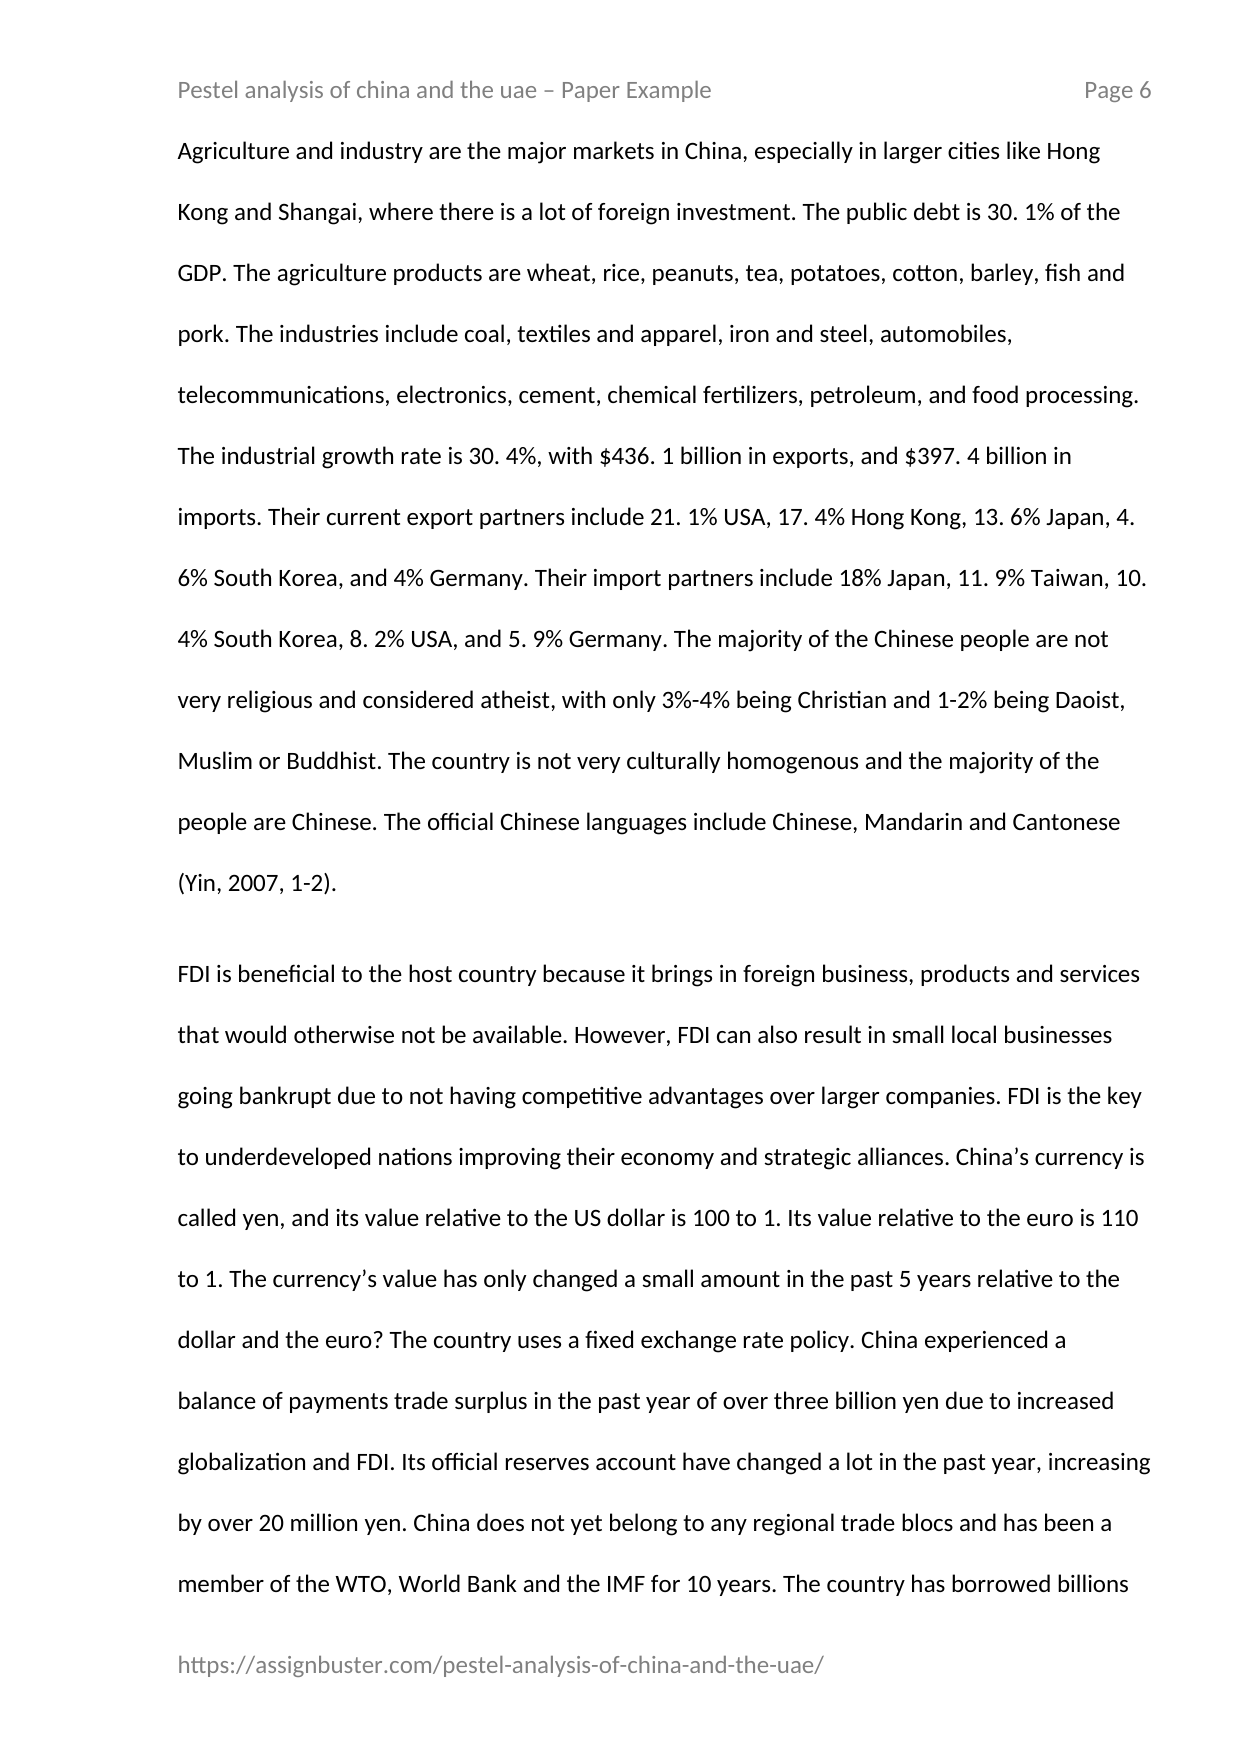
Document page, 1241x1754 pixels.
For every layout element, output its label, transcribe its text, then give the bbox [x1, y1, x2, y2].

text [177, 958, 1152, 1599]
text Agriculture and industry are the major markets in China, especially in larger cities like Hong Kong and Shangai, where there is a lot of foreign investment. The public debt is 30. 1% of the GDP. The agriculture products are wheat, rice, peanuts, tea, potatoes, cotton, barley, fish and pork. The industries include coal, textiles and apparel, iron and steel, automobiles, telecommunications, electronics, cement, chemical fertilizers, petroleum, and food processing. The industrial growth rate is 30. 4%, with $436. 1 billion in exports, and $397. 4 billion in imports. Their current export partners include 21. 1% USA, 17. 4% Hong Kong, 13. 6% Japan, 4. 6% South Korea, and 4% Germany. Their import partners include 18% Japan, 11. 9% Taiwan, 10. 4% South Korea, 8. 2% USA, and 5. 9% Germany. The majority of the Chinese people are not very religious and considered atheist, with only 3%-4% being Christian and 1-2% being Daoist, Muslim or Buddhist. The country is not very culturally homogenous and the majority of the people are Chinese. The official Chinese languages include Chinese, Mandarin and Cantonese (Yin, 2007, 1-2). [177, 135, 1152, 898]
